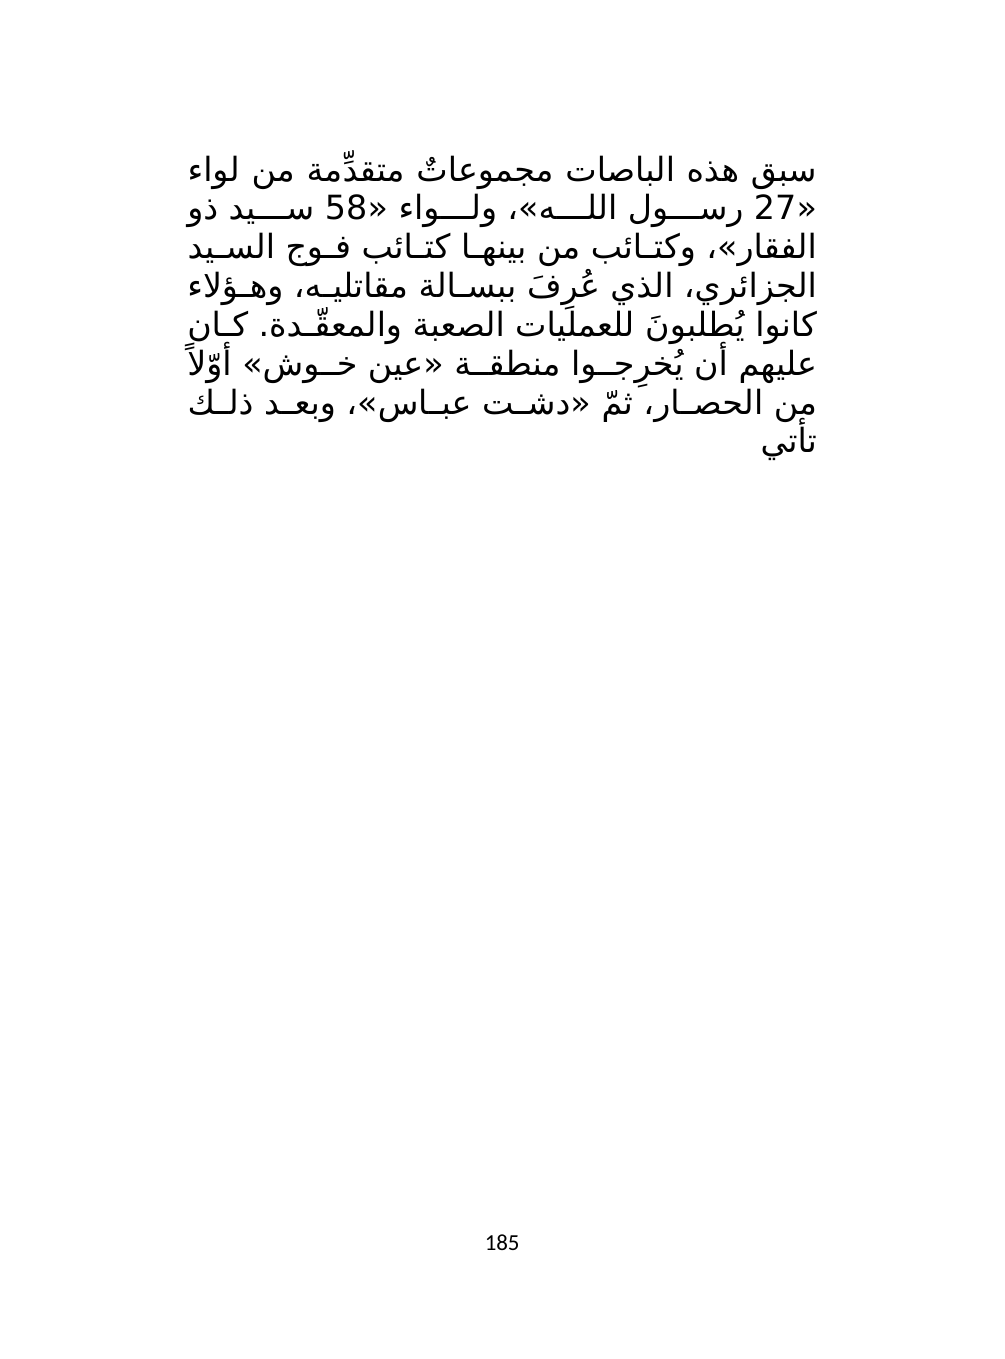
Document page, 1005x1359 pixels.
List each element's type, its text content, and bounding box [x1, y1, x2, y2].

text سبق هذه الباصات مجموعاتٌ متقدِّمة من لواء «27 رسول الله»، ولواء «58 سيد ذو الفقار»، وكتائب من بينها كتائب فوج السيد الجزائري، الذي عُرِفَ ببسالة مقاتليه، وهؤلاء كانوا يُطلبونَ للعمليات الصعبة والمعقّدة. كان عليهم أن يُخرِجوا منطقة «عين خوش» أوّلاً من الحصار، ثمّ «دشت عباس»، وبعد ذلك تأتي [187, 150, 817, 461]
